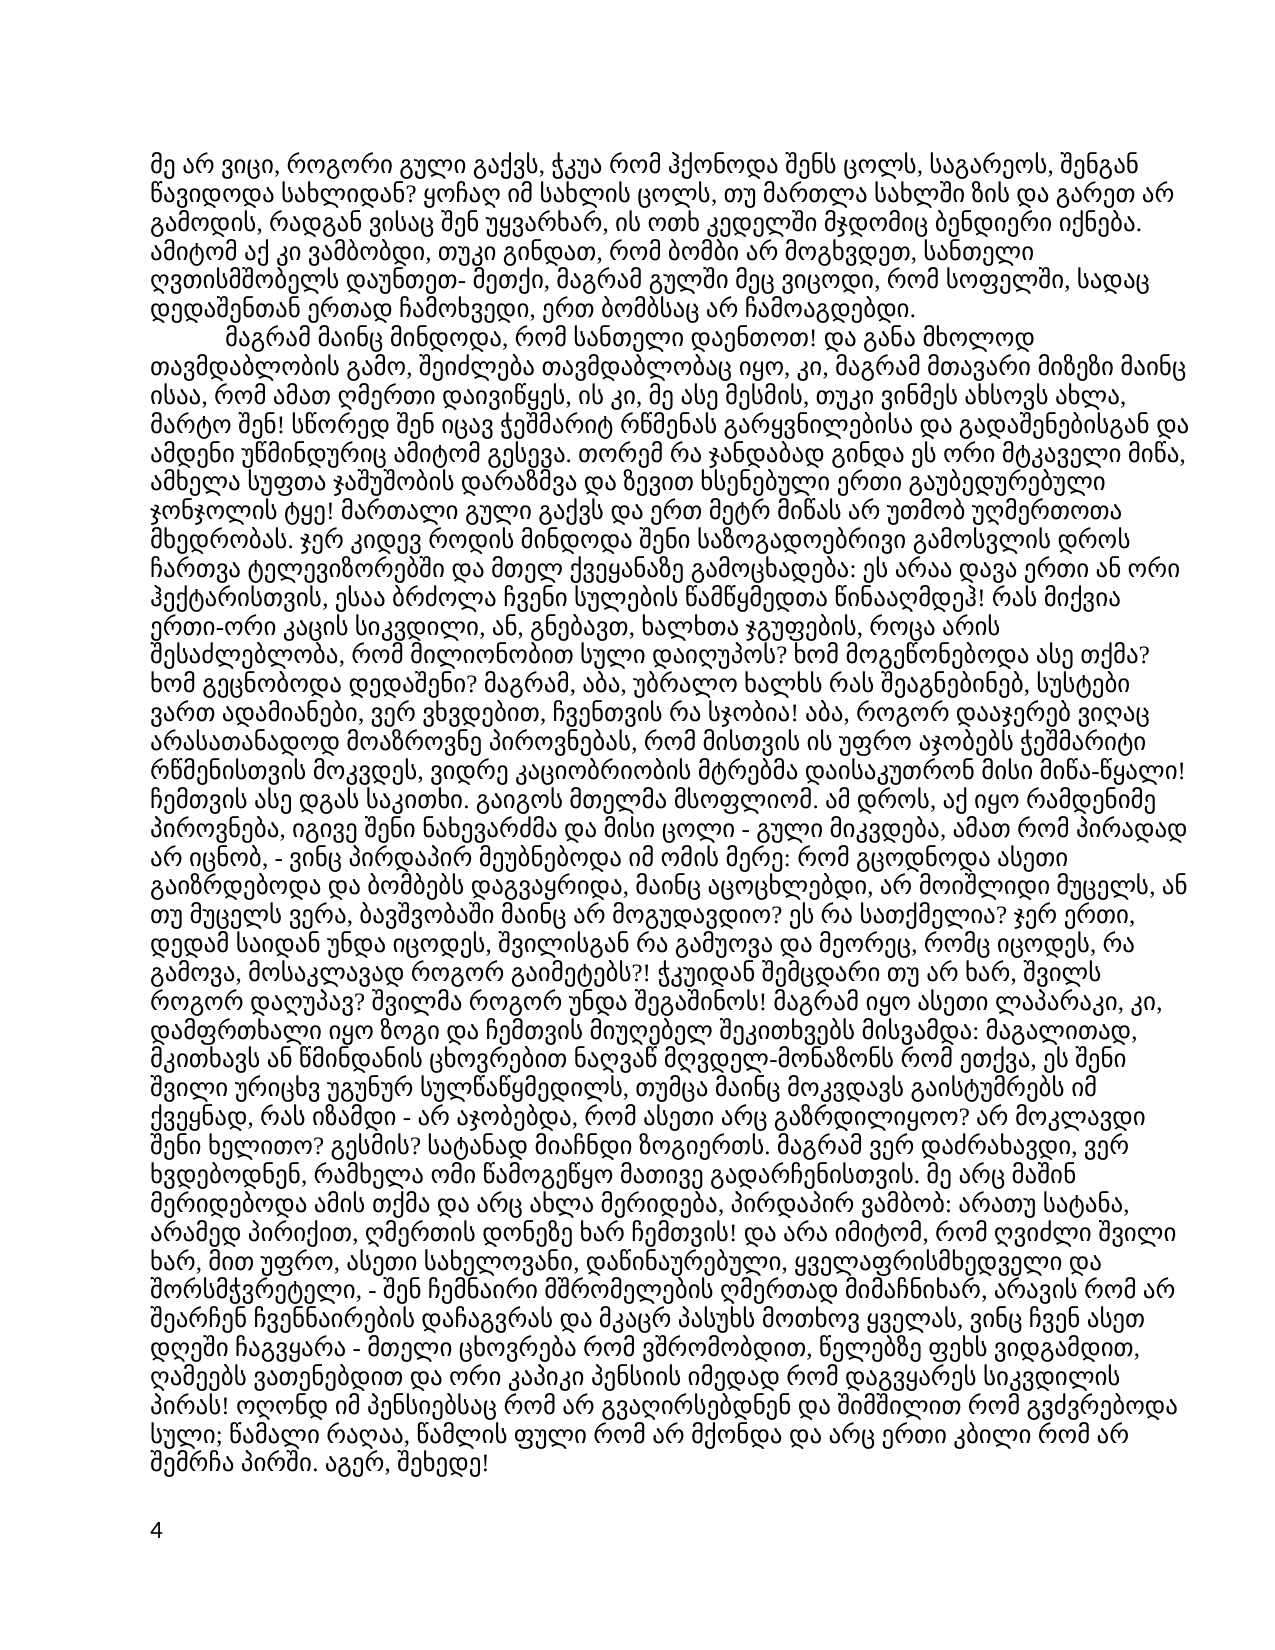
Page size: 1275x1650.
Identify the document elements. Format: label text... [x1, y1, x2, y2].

text მაგრამ მაინც მინდოდა, რომ სანთელი დაენთოთ! და განა მხოლოდ თავმდაბლობის გამო, შეიძლება თავმდაბლობაც იყო, კი, მაგრამ მთავარი მიზეზი მაინც ისაა, რომ ამათ ღმერთი დაივიწყეს, ის კი, მე ასე მესმის, თუკი ვინმეს ახსოვს ახლა, მარტო შენ! სწორედ შენ იცავ ჭეშმარიტ რწმენას გარყვნილებისა და გადაშენებისგან და ამდენი უწმინდურიც ამიტომ გესევა. თორემ რა ჯანდაბად გინდა ეს ორი მტკაველი მიწა, ამხელა სუფთა ჯაშუშობის დარაზმვა და ზევით ხსენებული ერთი გაუბედურებული ჯონჯოლის ტყე! მართალი გული გაქვს და ერთ მეტრ მიწას არ უთმობ უღმერთოთა მხედრობას. ჯერ კიდევ როდის მინდოდა შენი საზოგადოებრივი გამოსვლის დროს ჩართვა ტელევიზორებში და მთელ ქვეყანაზე გამოცხადება: ეს არაა დავა ერთი ან ორი ჰექტარისთვის, ესაა ბრძოლა ჩვენი სულების წამწყმედთა წინააღმდეჰ! რას მიქვია ერთი-ორი კაცის სიკვდილი, ან, გნებავთ, ხალხთა ჯგუფების, როცა არის შესაძლებლობა, რომ მილიონობით სული დაიღუპოს? ხომ მოგეწონებოდა ასე თქმა? ხომ გეცნობოდა დედაშენი? მაგრამ, აბა, უბრალო ხალხს რას შეაგნებინებ, სუსტები ვართ ადამიანები, ვერ ვხვდებით, ჩვენთვის რა სჯობია! აბა, როგორ დააჯერებ ვიღაც არასათანადოდ მოაზროვნე პიროვნებას, რომ მისთვის ის უფრო აჯობებს ჭეშმარიტი რწმენისთვის მოკვდეს, ვიდრე კაციობრიობის მტრებმა დაისაკუთრონ მისი მიწა-წყალი! ჩემთვის ასე დგას საკითხი. გაიგოს მთელმა მსოფლიომ. ამ დროს, აქ იყო რამდენიმე პიროვნება, იგივე შენი ნახევარძმა და მისი ცოლი - გული მიკვდება, ამათ რომ პირადად არ იცნობ, - ვინც პირდაპირ მეუბნებოდა იმ ომის მერე: რომ გცოდნოდა ასეთი გაიზრდებოდა და ბომბებს დაგვაყრიდა, მაინც აცოცხლებდი, არ მოიშლიდი მუცელს, ან თუ მუცელს ვერა, ბავშვობაში მაინც არ მოგუდავდიო? ეს რა სათქმელია? ჯერ ერთი, დედამ საიდან უნდა იცოდეს, შვილისგან რა გამუოვა და მეორეც, რომც იცოდეს, რა გამოვა, მოსაკლავად როგორ გაიმეტებს?! ჭკუიდან შემცდარი თუ არ ხარ, შვილს როგორ დაღუპავ? შვილმა როგორ უნდა შეგაშინოს! მაგრამ იყო ასეთი ლაპარაკი, კი, დამფრთხალი იყო ზოგი და ჩემთვის მიუღებელ შეკითხვებს მისვამდა: მაგალითად, მკითხავს ან წმინდანის ცხოვრებით ნაღვაწ მღვდელ-მონაზონს რომ ეთქვა, ეს შენი შვილი ურიცხვ უგუნურ სულწაწყმედილს, თუმცა მაინც მოკვდავს გაისტუმრებს იმ ქვეყნად, რას იზამდი - არ აჯობებდა, რომ ასეთი არც გაზრდილიყოო? არ მოკლავდი შენი ხელითო? გესმის? სატანად მიაჩნდი ზოგიერთს. მაგრამ ვერ დაძრახავდი, ვერ ხვდებოდნენ, რამხელა ომი წამოგეწყო მათივე გადარჩენისთვის. მე არც მაშინ მერიდებოდა ამის თქმა და არც ახლა მერიდება, პირდაპირ ვამბობ: არათუ სატანა, არამედ პირიქით, ღმერთის დონეზე ხარ ჩემთვის! და არა იმიტომ, რომ ღვიძლი შვილი ხარ, მით უფრო, ასეთი სახელოვანი, დაწინაურებული, ყველაფრისმხედველი და შორსმჭვრეტელი, - შენ ჩემნაირი მშრომელების ღმერთად მიმაჩნიხარ, არავის რომ არ შეარჩენ ჩვენნაირების დაჩაგვრას და მკაცრ პასუხს მოთხოვ ყველას, ვინც ჩვენ ასეთ დღეში ჩაგვყარა - მთელი ცხოვრება რომ ვშრომობდით, წელებზე ფეხს ვიდგამდით, ღამეებს ვათენებდით და ორი კაპიკი პენსიის იმედად რომ დაგვყარეს სიკვდილის პირას! ოღონდ იმ პენსიებსაც რომ არ გვაღირსებდნენ და შიმშილით რომ გვძვრებოდა სული; წამალი რაღაა, წამლის ფული რომ არ მქონდა და არც ერთი კბილი რომ არ შემრჩა პირში. აგერ, შეხედე! [150, 323, 1199, 1477]
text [150, 150, 1199, 323]
